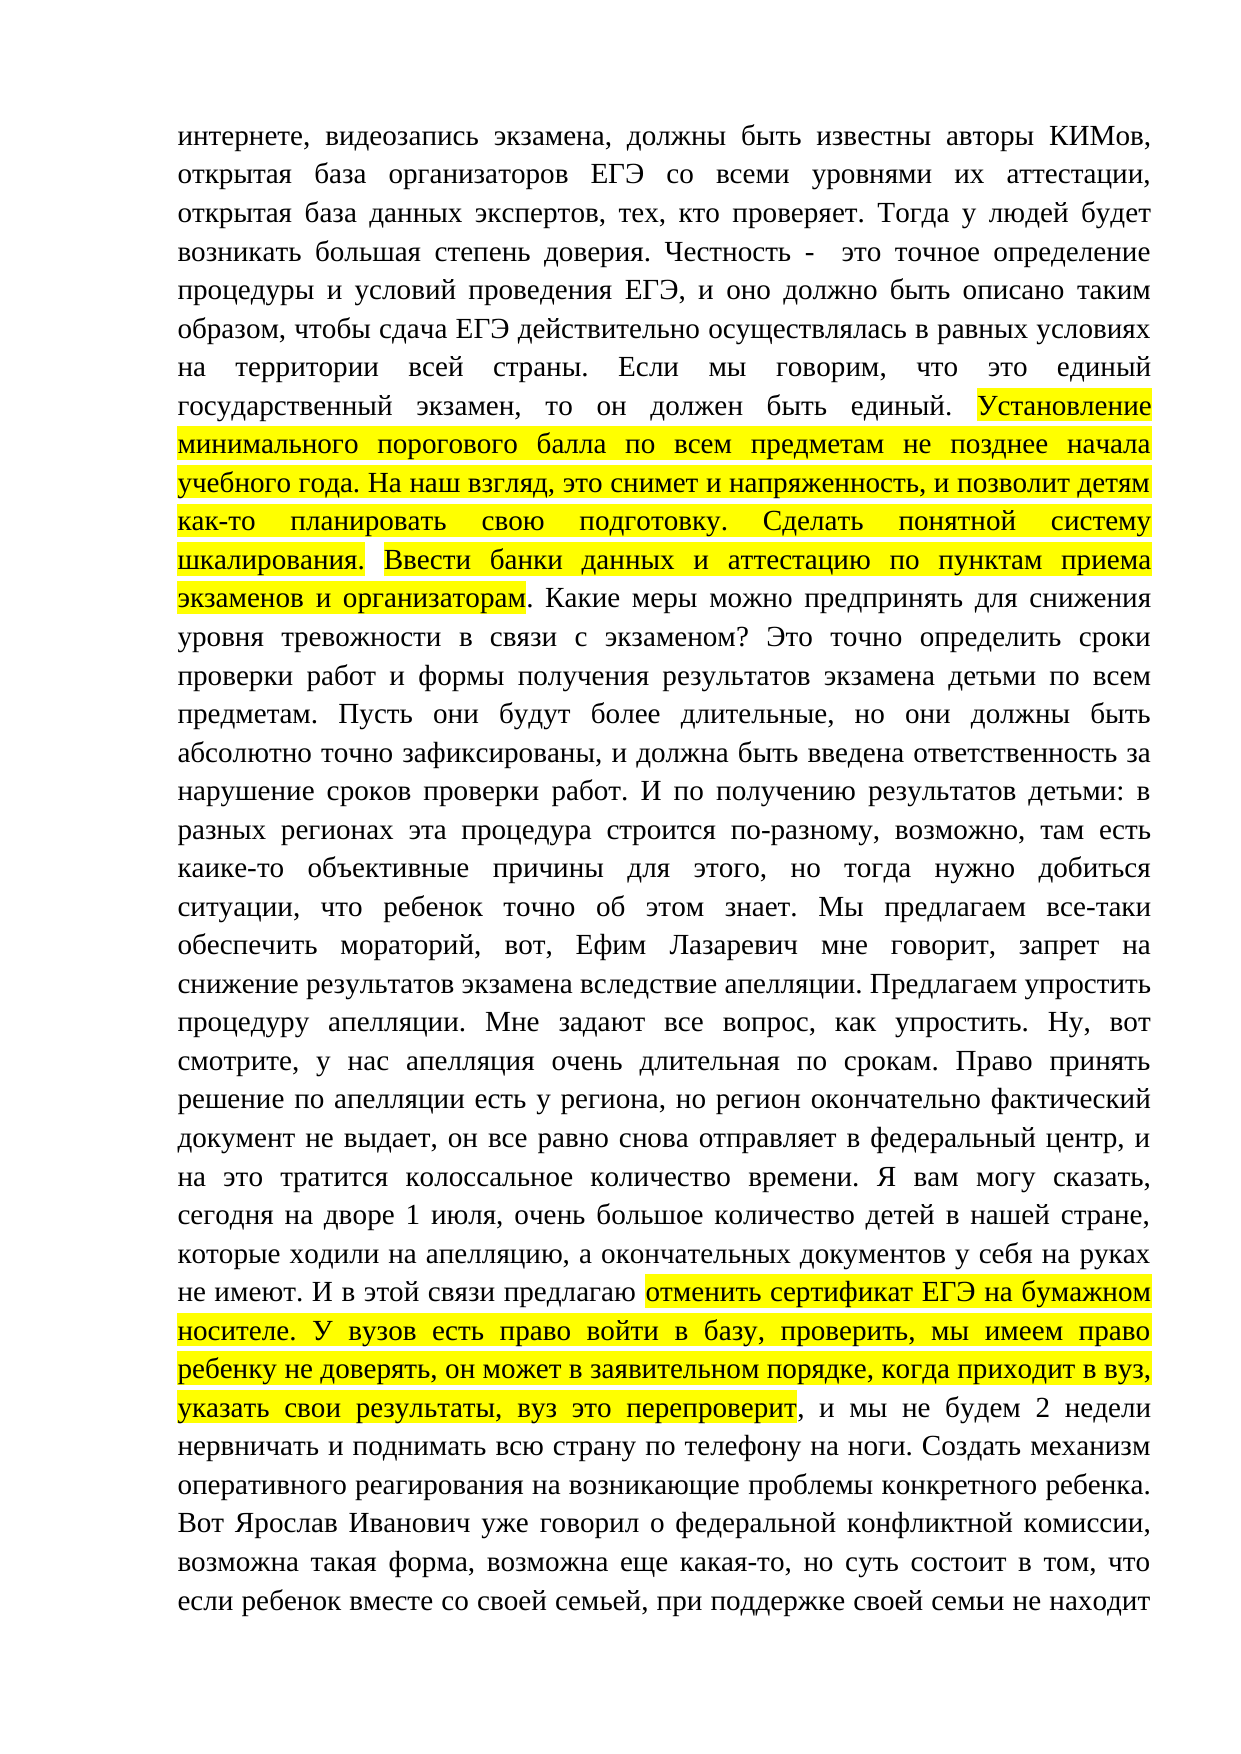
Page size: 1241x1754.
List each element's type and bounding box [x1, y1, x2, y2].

text [177, 537, 1152, 1313]
text [177, 118, 1152, 426]
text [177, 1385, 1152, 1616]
